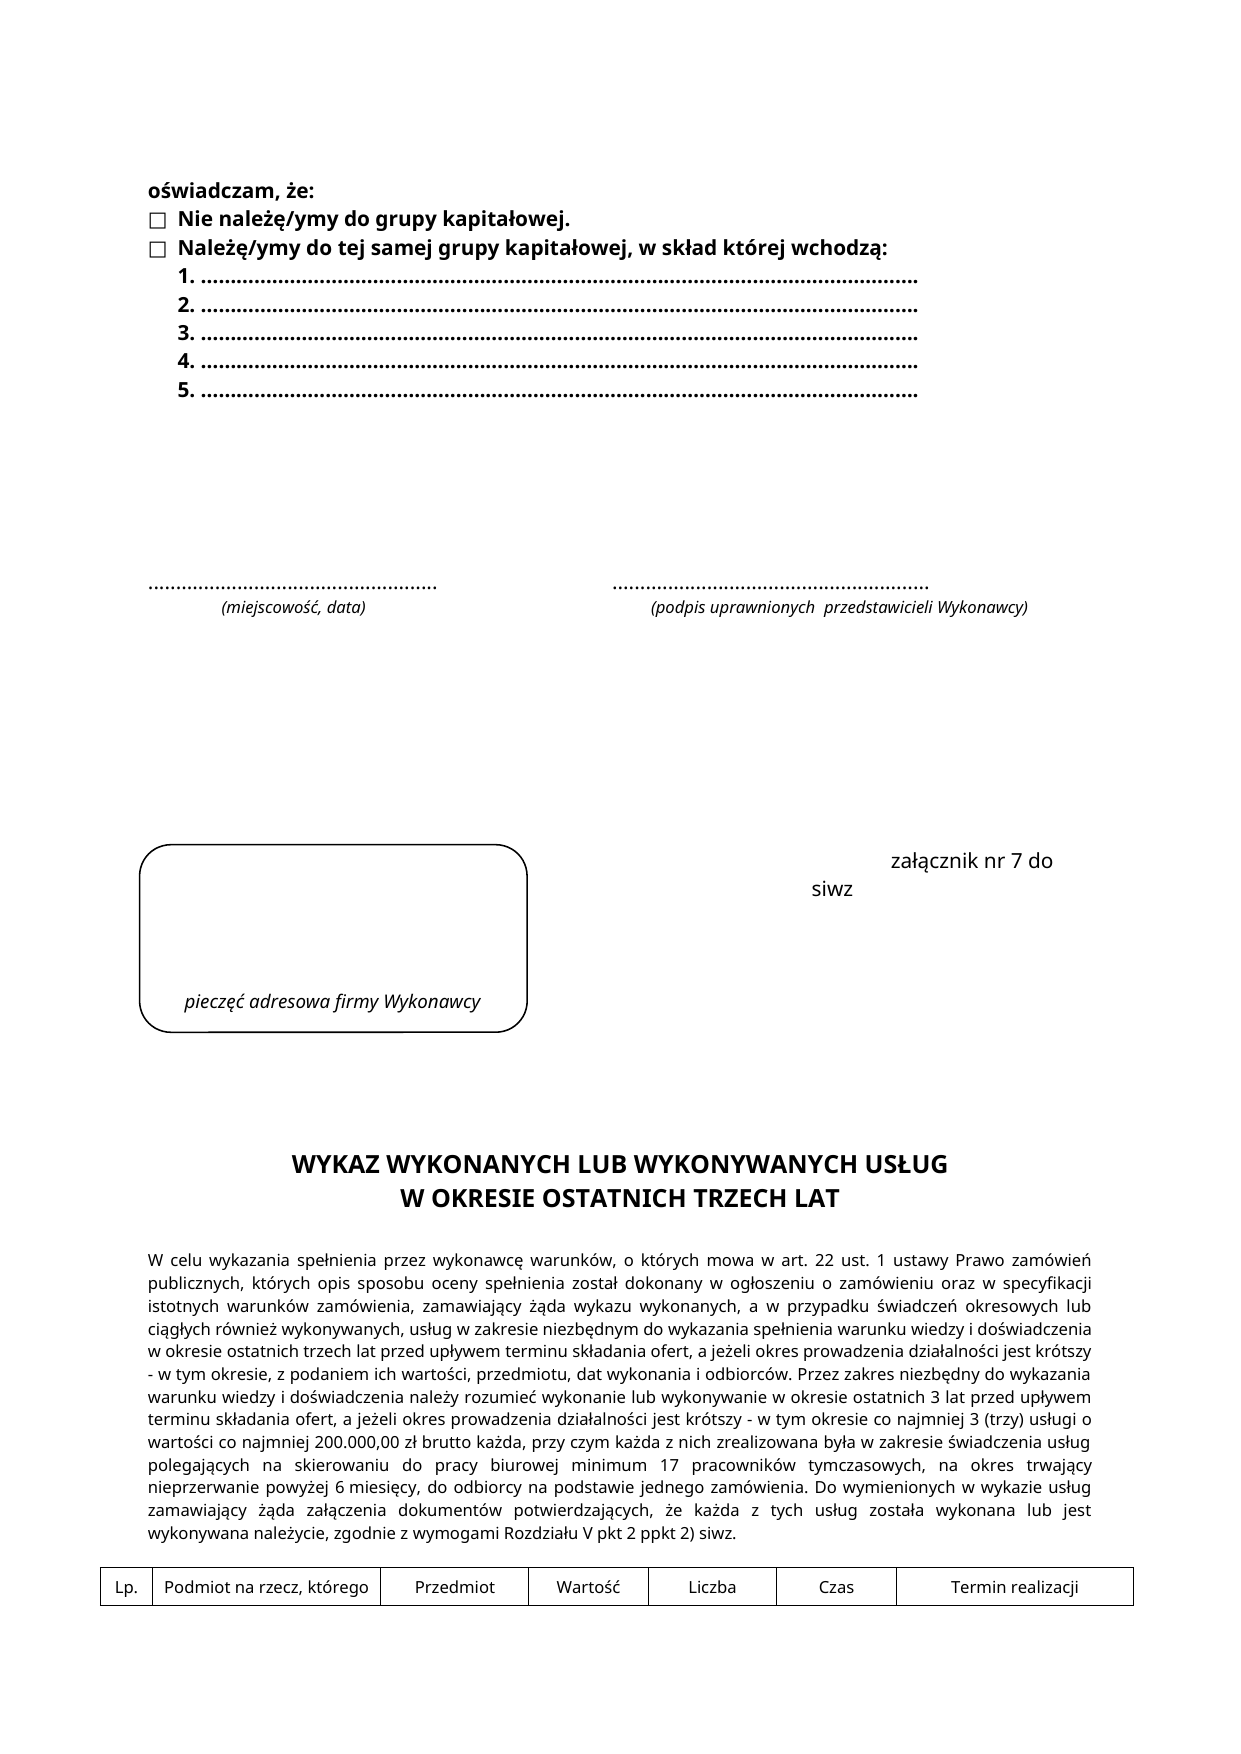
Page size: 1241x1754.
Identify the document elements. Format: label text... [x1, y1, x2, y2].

text 3. …………………………………………………………………………………………………………. [148, 318, 1093, 347]
text 1. …………………………………………………………………………………………………………. [148, 261, 1093, 290]
text W celu wykazania spełnienia przez wykonawcę warunków, o których mowa w art. 22 ust. 1 ustawy Prawo zamówień publicznych, których opis sposobu oceny spełnienia został dokonany w ogłoszeniu o zamówieniu oraz w specyfikacji istotnych warunków zamówienia, zamawiający żąda wykazu wykonanych, a w przypadku świadczeń okresowych lub ciągłych również wykonywanych, usług w zakresie niezbędnym do wykazania spełnienia warunku wiedzy i doświadczenia w okresie ostatnich trzech lat przed upływem terminu składania ofert, a jeżeli okres prowadzenia działalności jest krótszy - w tym okresie, z podaniem ich wartości, przedmiotu, dat wykonania i odbiorców. Przez zakres niezbędny do wykazania warunku wiedzy i doświadczenia należy rozumieć wykonanie lub wykonywanie w okresie ostatnich 3 lat przed upływem terminu składania ofert, a jeżeli okres prowadzenia działalności jest krótszy - w tym okresie co najmniej 3 (trzy) usługi o wartości co najmniej 200.000,00 zł brutto każda, przy czym każda z nich zrealizowana była w zakresie świadczenia usług polegających na skierowaniu do pracy biurowej minimum 17 pracowników tymczasowych, na okres trwający nieprzerwanie powyżej 6 miesięcy, do odbiorcy na podstawie jednego zamówienia. Do wymienionych w wykazie usług zamawiający żąda załączenia dokumentów potwierdzających, że każda z tych usług została wykonana lub jest wykonywana należycie, zgodnie z wymogami Rozdziału V pkt 2 ppkt 2) siwz. [148, 1249, 1093, 1544]
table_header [153, 1568, 380, 1605]
text (miejscowość, data) (podpis uprawnionych przedstawicieli Wykonawcy) [221, 596, 1093, 618]
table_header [529, 1568, 648, 1605]
text 2. …………………………………………………………………………………………………………. [148, 290, 1093, 318]
text □ Należę/ymy do tej samej grupy kapitałowej, w skład której wchodzą: [148, 233, 1093, 261]
text załącznik nr 7 do siwz [811, 846, 1093, 903]
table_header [381, 1568, 528, 1605]
text .................................................... ......................................................... [148, 567, 1093, 596]
text □ Nie należę/ymy do grupy kapitałowej. [148, 204, 1093, 233]
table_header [649, 1568, 776, 1605]
text 4. …………………………………………………………………………………………………………. [148, 347, 1093, 375]
table_header Lp. [101, 1568, 152, 1605]
table_header Czas trwania umowy [777, 1568, 896, 1605]
text 5. …………………………………………………………………………………………………………. [148, 375, 1093, 403]
text W OKRESIE OSTATNICH TRZECH LAT [148, 1181, 1093, 1215]
text WYKAZ WYKONANYCH LUB WYKONYWANYCH USŁUG [148, 1147, 1093, 1181]
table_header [897, 1568, 1133, 1605]
text oświadczam, że: [148, 176, 1093, 204]
